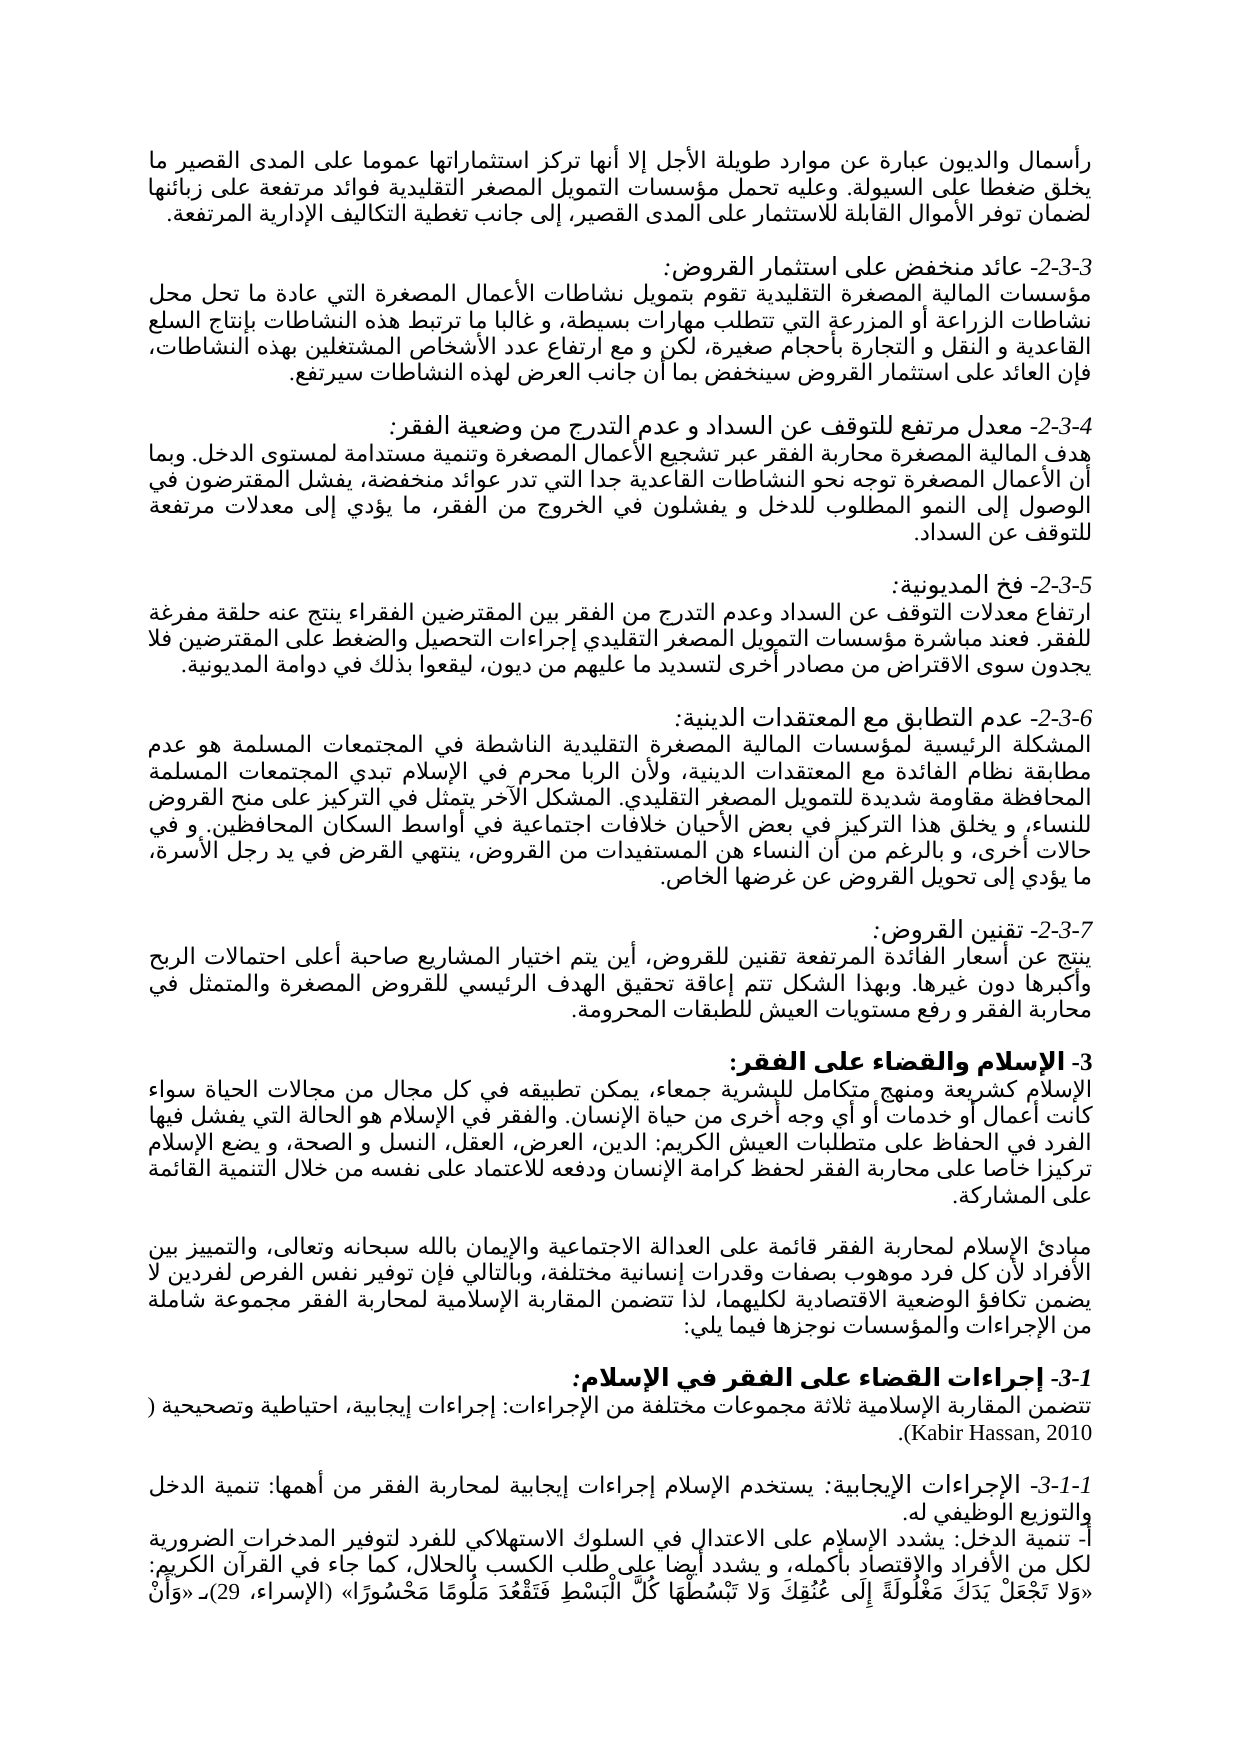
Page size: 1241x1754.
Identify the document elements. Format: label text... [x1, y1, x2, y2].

text 2-3-6- عدم التطابق مع المعتقدات الدينية: [148, 703, 1093, 732]
text 2-3-7- تقنين القروض: [148, 915, 1093, 943]
text ارتفاع معدلات التوقف عن السداد وعدم التدرج من الفقر بين المقترضين الفقراء ينتج عنه حلقة مفرغة للفقر. فعند مباشرة مؤسسات التمويل المصغر التقليدي إجراءات التحصيل والضغط على المقترضين فلا يجدون سوى الاقتراض من مصادر أخرى لتسديد ما عليهم من ديون، ليقعوا بذلك في دوامة المديونية. [148, 599, 1093, 678]
text 3- الإسلام والقضاء على الفقر: [148, 1047, 1093, 1076]
text ينتج عن أسعار الفائدة المرتفعة تقنين للقروض، أين يتم اختيار المشاريع صاحبة أعلى احتمالات الربح وأكبرها دون غيرها. وبهذا الشكل تتم إعاقة تحقيق الهدف الرئيسي للقروض المصغرة والمتمثل في محاربة الفقر و رفع مستويات العيش للطبقات المحرومة. [148, 943, 1093, 1022]
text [148, 148, 1093, 227]
text 2-3-3- عائد منخفض على استثمار القروض: [148, 252, 1093, 280]
text الإسلام كشريعة ومنهج متكامل للبشرية جمعاء، يمكن تطبيقه في كل مجال من مجالات الحياة سواء كانت أعمال أو خدمات أو أي وجه أخرى من حياة الإنسان. والفقر في الإسلام هو الحالة التي يفشل فيها الفرد في الحفاظ على متطلبات العيش الكريم: الدين، العرض، العقل، النسل و الصحة، و يضع الإسلام تركيزا خاصا على محاربة الفقر لحفظ كرامة الإنسان ودفعه للاعتماد على نفسه من خلال التنمية القائمة على المشاركة. [148, 1076, 1093, 1208]
text تتضمن المقاربة الإسلامية ثلاثة مجموعات مختلفة من الإجراءات: إجراءات إيجابية، احتياطية وتصحيحية (Kabir Hassan, 2010). [148, 1392, 1093, 1445]
text المشكلة الرئيسية لمؤسسات المالية المصغرة التقليدية الناشطة في المجتمعات المسلمة هو عدم مطابقة نظام الفائدة مع المعتقدات الدينية، ولأن الربا محرم في الإسلام تبدي المجتمعات المسلمة المحافظة مقاومة شديدة للتمويل المصغر التقليدي. المشكل الآخر يتمثل في التركيز على منح القروض للنساء، و يخلق هذا التركيز في بعض الأحيان خلافات اجتماعية في أواسط السكان المحافظين. و في حالات أخرى، و بالرغم من أن النساء هن المستفيدات من القروض، ينتهي القرض في يد رجل الأسرة، ما يؤدي إلى تحويل القروض عن غرضها الخاص. [148, 732, 1093, 890]
text 3-1-1- الإجراءات الإيجابية: يستخدم الإسلام إجراءات إيجابية لمحاربة الفقر من أهمها: تنمية الدخل والتوزيع الوظيفي له. [148, 1470, 1093, 1525]
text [148, 1525, 1093, 1604]
text 2-3-4- معدل مرتفع للتوقف عن السداد و عدم التدرج من وضعية الفقر: [148, 411, 1093, 439]
text 3-1- إجراءات القضاء على الفقر في الإسلام: [148, 1363, 1093, 1392]
text مؤسسات المالية المصغرة التقليدية تقوم بتمويل نشاطات الأعمال المصغرة التي عادة ما تحل محل نشاطات الزراعة أو المزرعة التي تتطلب مهارات بسيطة، و غالبا ما ترتبط هذه النشاطات بإنتاج السلع القاعدية و النقل و التجارة بأحجام صغيرة، لكن و مع ارتفاع عدد الأشخاص المشتغلين بهذه النشاطات، فإن العائد على استثمار القروض سينخفض بما أن جانب العرض لهذه النشاطات سيرتفع. [148, 280, 1093, 386]
text هدف المالية المصغرة محاربة الفقر عبر تشجيع الأعمال المصغرة وتنمية مستدامة لمستوى الدخل. وبما أن الأعمال المصغرة توجه نحو النشاطات القاعدية جدا التي تدر عوائد منخفضة، يفشل المقترضون في الوصول إلى النمو المطلوب للدخل و يفشلون في الخروج من الفقر، ما يؤدي إلى معدلات مرتفعة للتوقف عن السداد. [148, 439, 1093, 545]
text 2-3-5- فخ المديونية: [148, 570, 1093, 599]
text مبادئ الإسلام لمحاربة الفقر قائمة على العدالة الاجتماعية والإيمان بالله سبحانه وتعالى، والتمييز بين الأفراد لأن كل فرد موهوب بصفات وقدرات إنسانية مختلفة، وبالتالي فإن توفير نفس الفرص لفردين لا يضمن تكافؤ الوضعية الاقتصادية لكليهما، لذا تتضمن المقاربة الإسلامية لمحاربة الفقر مجموعة شاملة من الإجراءات والمؤسسات نوجزها فيما يلي: [148, 1233, 1093, 1338]
